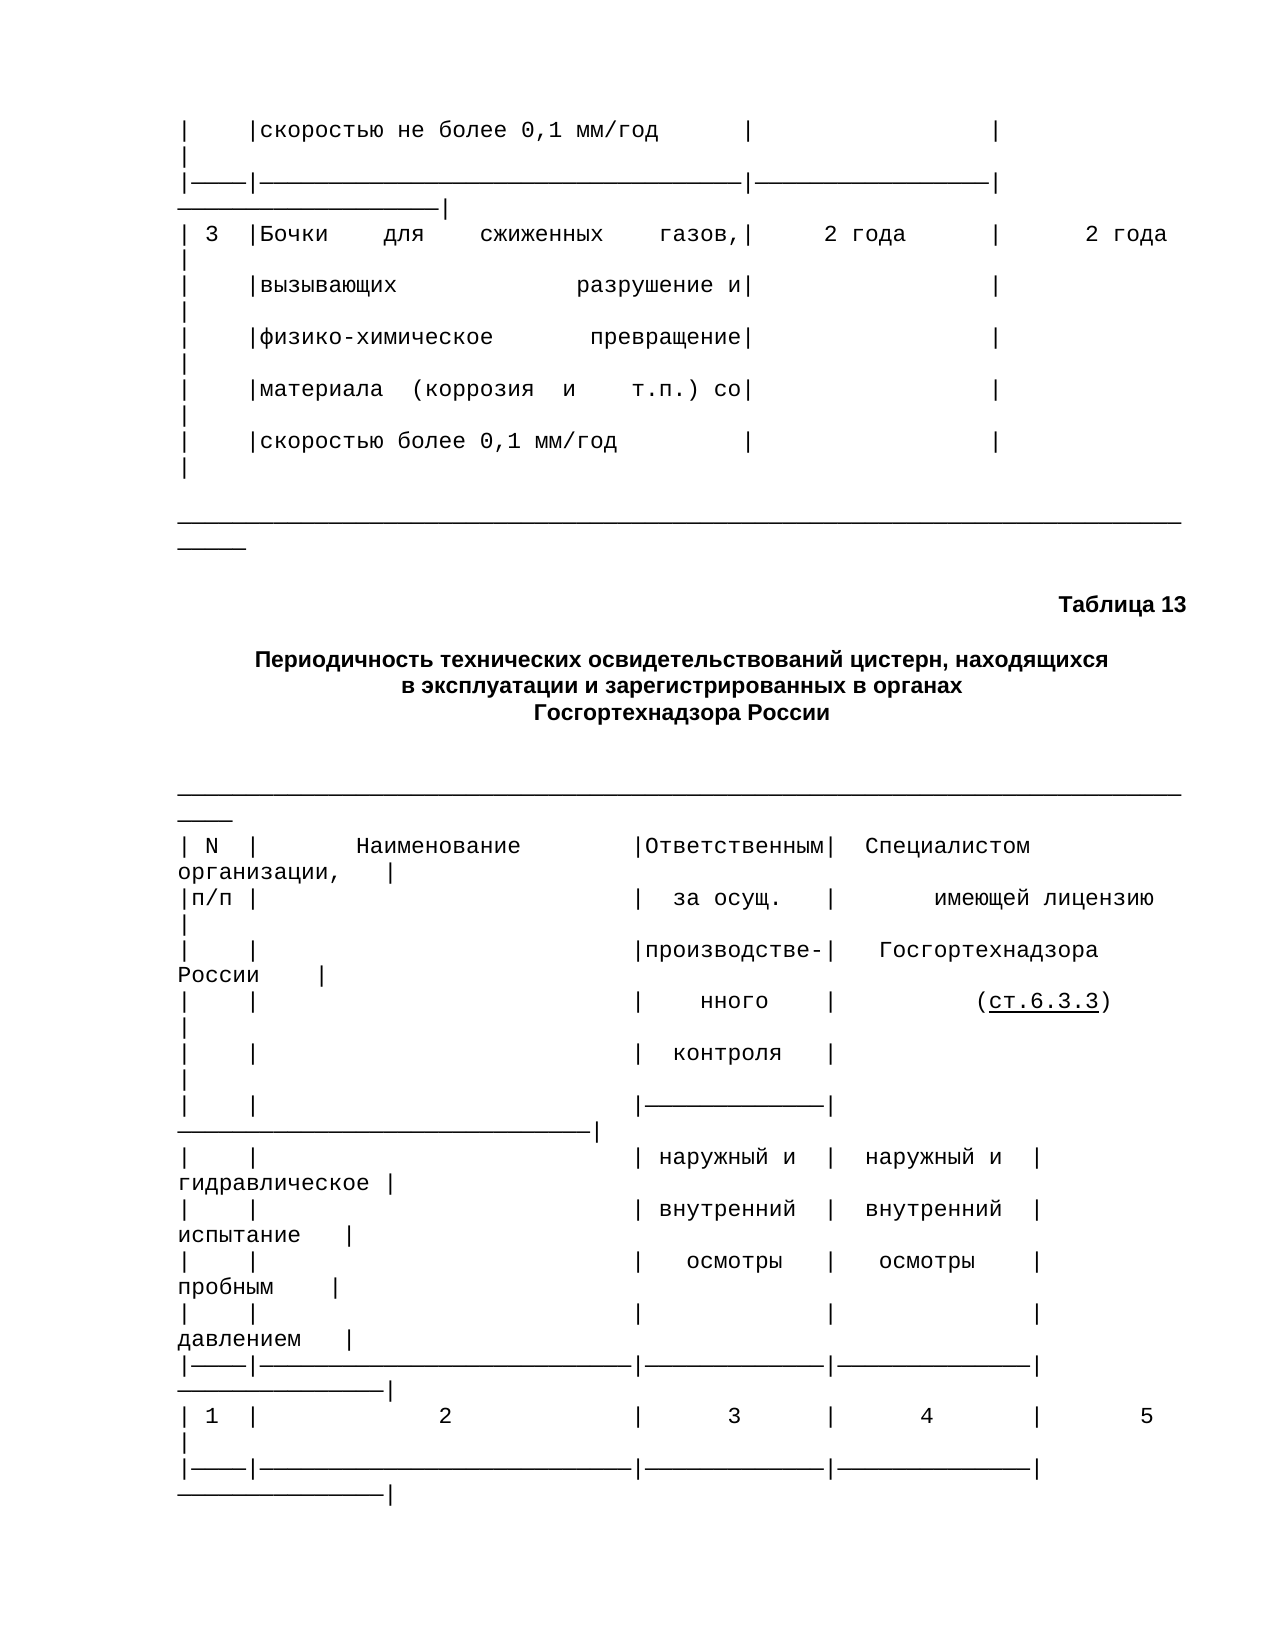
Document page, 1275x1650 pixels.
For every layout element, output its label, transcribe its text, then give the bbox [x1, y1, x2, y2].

text | |скоростью более 0,1 мм/год | | | [177, 429, 1186, 481]
text Таблица 13 [177, 591, 1186, 617]
text | 1 | 2 | 3 | 4 | 5 | [177, 1405, 1186, 1457]
text | |скоростью не более 0,1 мм/год | | | [177, 118, 1186, 170]
text —————————————————————————————————————————————————————————————————————————————— [177, 481, 1186, 562]
text | | | внутренний | внутренний | испытание | [177, 1197, 1186, 1249]
text | | | наружный и | наружный и |гидравлическое | [177, 1145, 1186, 1197]
text | | | контроля | | [177, 1042, 1186, 1093]
text | N | Наименование |Ответственным| Специалистом организации, | [177, 834, 1186, 886]
text | |вызывающих разрушение и| | | [177, 274, 1186, 326]
text в эксплуатации и зарегистрированных в органах [177, 672, 1186, 698]
text Периодичность технических освидетельствований цистерн, находящихся [177, 646, 1186, 672]
text | |физико-химическое превращение| | | [177, 326, 1186, 377]
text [177, 1353, 1186, 1405]
text | 3 |Бочки для сжиженных газов,| 2 года | 2 года | [177, 222, 1186, 274]
text | | |производстве-| Госгортехнадзора России | [177, 938, 1186, 990]
text | |материала (коррозия и т.п.) со| | | [177, 377, 1186, 429]
text | | | осмотры | осмотры | пробным | [177, 1249, 1186, 1301]
text | | |—————————————|——————————————————————————————| [177, 1093, 1186, 1145]
text |————|———————————————————————————————————|—————————————————|———————————————————| [177, 170, 1186, 222]
text | | | | | давлением | [177, 1301, 1186, 1353]
text ————————————————————————————————————————————————————————————————————————————— [177, 753, 1186, 834]
text | | | нного | (ст.6.3.3) | [177, 990, 1186, 1042]
text Госгортехнадзора России [177, 698, 1186, 725]
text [177, 1457, 1186, 1508]
text |п/п | | за осущ. | имеющей лицензию | [177, 886, 1186, 938]
